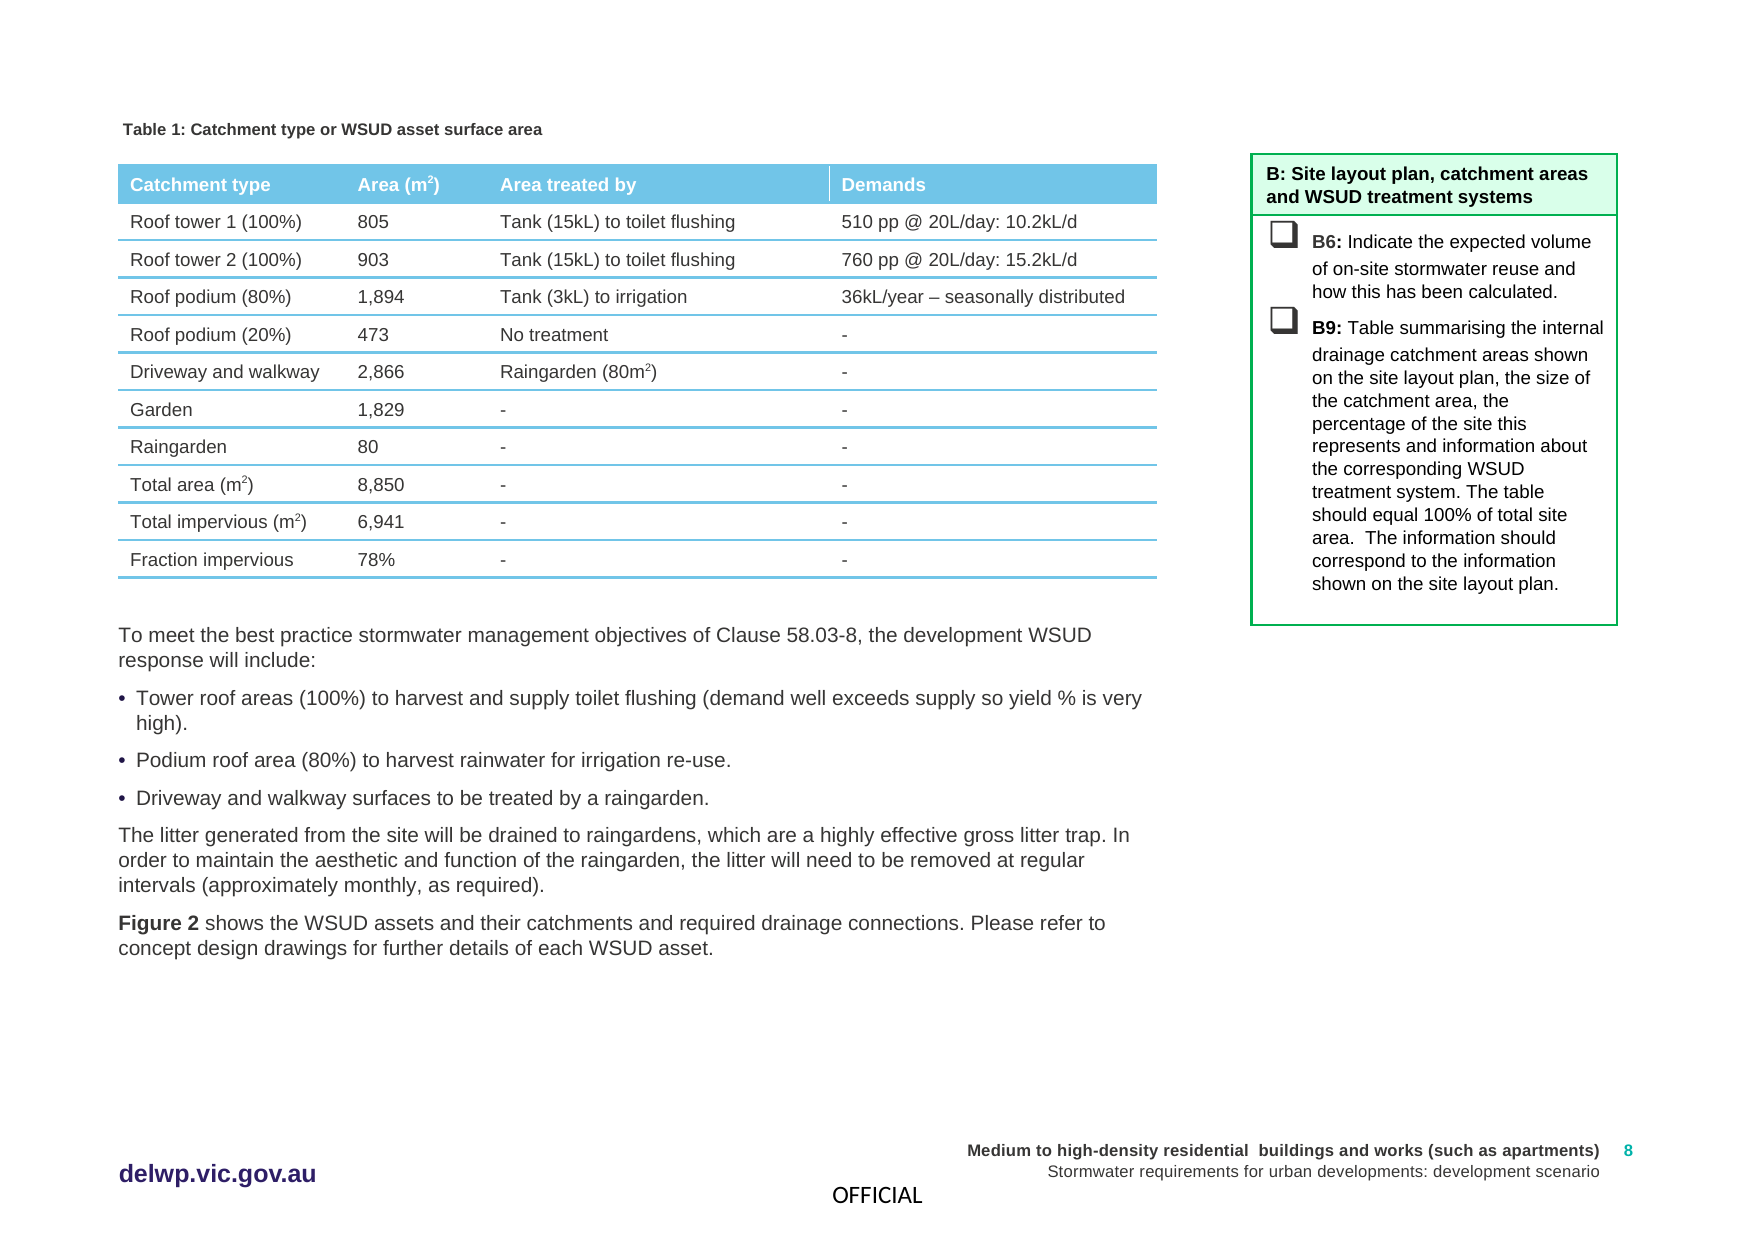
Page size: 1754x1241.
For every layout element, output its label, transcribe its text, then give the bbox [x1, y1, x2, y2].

list Tower roof areas (100%) to harvest and supply toilet flushing (demand well exceeds supply so yield % is very high). [118, 685, 1157, 735]
table_cell 903 [346, 241, 488, 276]
text Figure 2 shows the WSUD assets and their catchments and required drainage connections. Please refer to concept design drawings for further details of each WSUD asset. [118, 910, 1157, 960]
table_cell Total area (m2) [118, 466, 346, 501]
table_cell - [830, 316, 1157, 351]
table_header Catchment type [118, 166, 346, 201]
list Driveway and walkway surfaces to be treated by a raingarden. [118, 785, 1157, 810]
table_cell - [488, 466, 829, 501]
table_cell Roof podium (80%) [118, 279, 346, 314]
table_cell Garden [118, 391, 346, 426]
table_cell 510 pp @ 20L/day: 10.2kL/d [830, 204, 1157, 239]
table_cell - [830, 504, 1157, 539]
table_cell - [830, 354, 1157, 389]
table_cell Raingarden (80m2) [488, 354, 829, 389]
table_cell Roof podium (20%) [118, 316, 346, 351]
table_cell 473 [346, 316, 488, 351]
table_header Demands [830, 166, 1157, 201]
table_cell - [488, 429, 829, 464]
table_cell Driveway and walkway [118, 354, 346, 389]
table_cell Tank (3kL) to irrigation [488, 279, 829, 314]
table_cell 760 pp @ 20L/day: 15.2kL/d [830, 241, 1157, 276]
table_header B: Site layout plan, catchment areas and WSUD treatment systems [1253, 155, 1616, 214]
table_cell 1,829 [346, 391, 488, 426]
table_cell Roof tower 1 (100%) [118, 204, 346, 239]
table_cell - [830, 391, 1157, 426]
table_cell Raingarden [118, 429, 346, 464]
table_cell 2,866 [346, 354, 488, 389]
table_header Area treated by [488, 166, 829, 201]
table_cell - [488, 391, 829, 426]
table_cell Total impervious (m2) [118, 504, 346, 539]
table_cell 78% [346, 541, 488, 576]
table_cell Fraction impervious [118, 541, 346, 576]
table_cell 8,850 [346, 466, 488, 501]
table_cell Tank (15kL) to toilet flushing [488, 241, 829, 276]
table_cell Tank (15kL) to toilet flushing [488, 204, 829, 239]
table_cell Roof tower 2 (100%) [118, 241, 346, 276]
table_cell 6,941 [346, 504, 488, 539]
table_cell 805 [346, 204, 488, 239]
table_cell - [488, 541, 829, 576]
table_cell B6: Indicate the expected volume of on-site stormwater reuse and how this has been calculated. B9: Table summarising the internal drainage catchment areas shown on the site layout plan, the size of the catchment area, the percentage of the site this represents and information about the corresponding WSUD treatment system. The table should equal 100% of total site area. The information should correspond to the information shown on the site layout plan. [1253, 216, 1616, 623]
table_cell - [830, 466, 1157, 501]
table_cell 1,894 [346, 279, 488, 314]
table_cell - [488, 504, 829, 539]
table_header Area (m2) [346, 166, 488, 201]
table_cell - [830, 541, 1157, 576]
text The litter generated from the site will be drained to raingardens, which are a highly effective gross litter trap. In order to maintain the aesthetic and function of the raingarden, the litter will need to be removed at regular intervals (approximately monthly, as required). [118, 822, 1157, 897]
table_cell - [830, 429, 1157, 464]
text Table 1: Catchment type or WSUD asset surface area [118, 118, 1157, 139]
list Podium roof area (80%) to harvest rainwater for irrigation re-use. [118, 747, 1157, 772]
table_cell 80 [346, 429, 488, 464]
table_cell No treatment [488, 316, 829, 351]
table_cell 36kL/year – seasonally distributed [830, 279, 1157, 314]
text To meet the best practice stormwater management objectives of Clause 58.03-8, the development WSUD response will include: [118, 622, 1157, 672]
